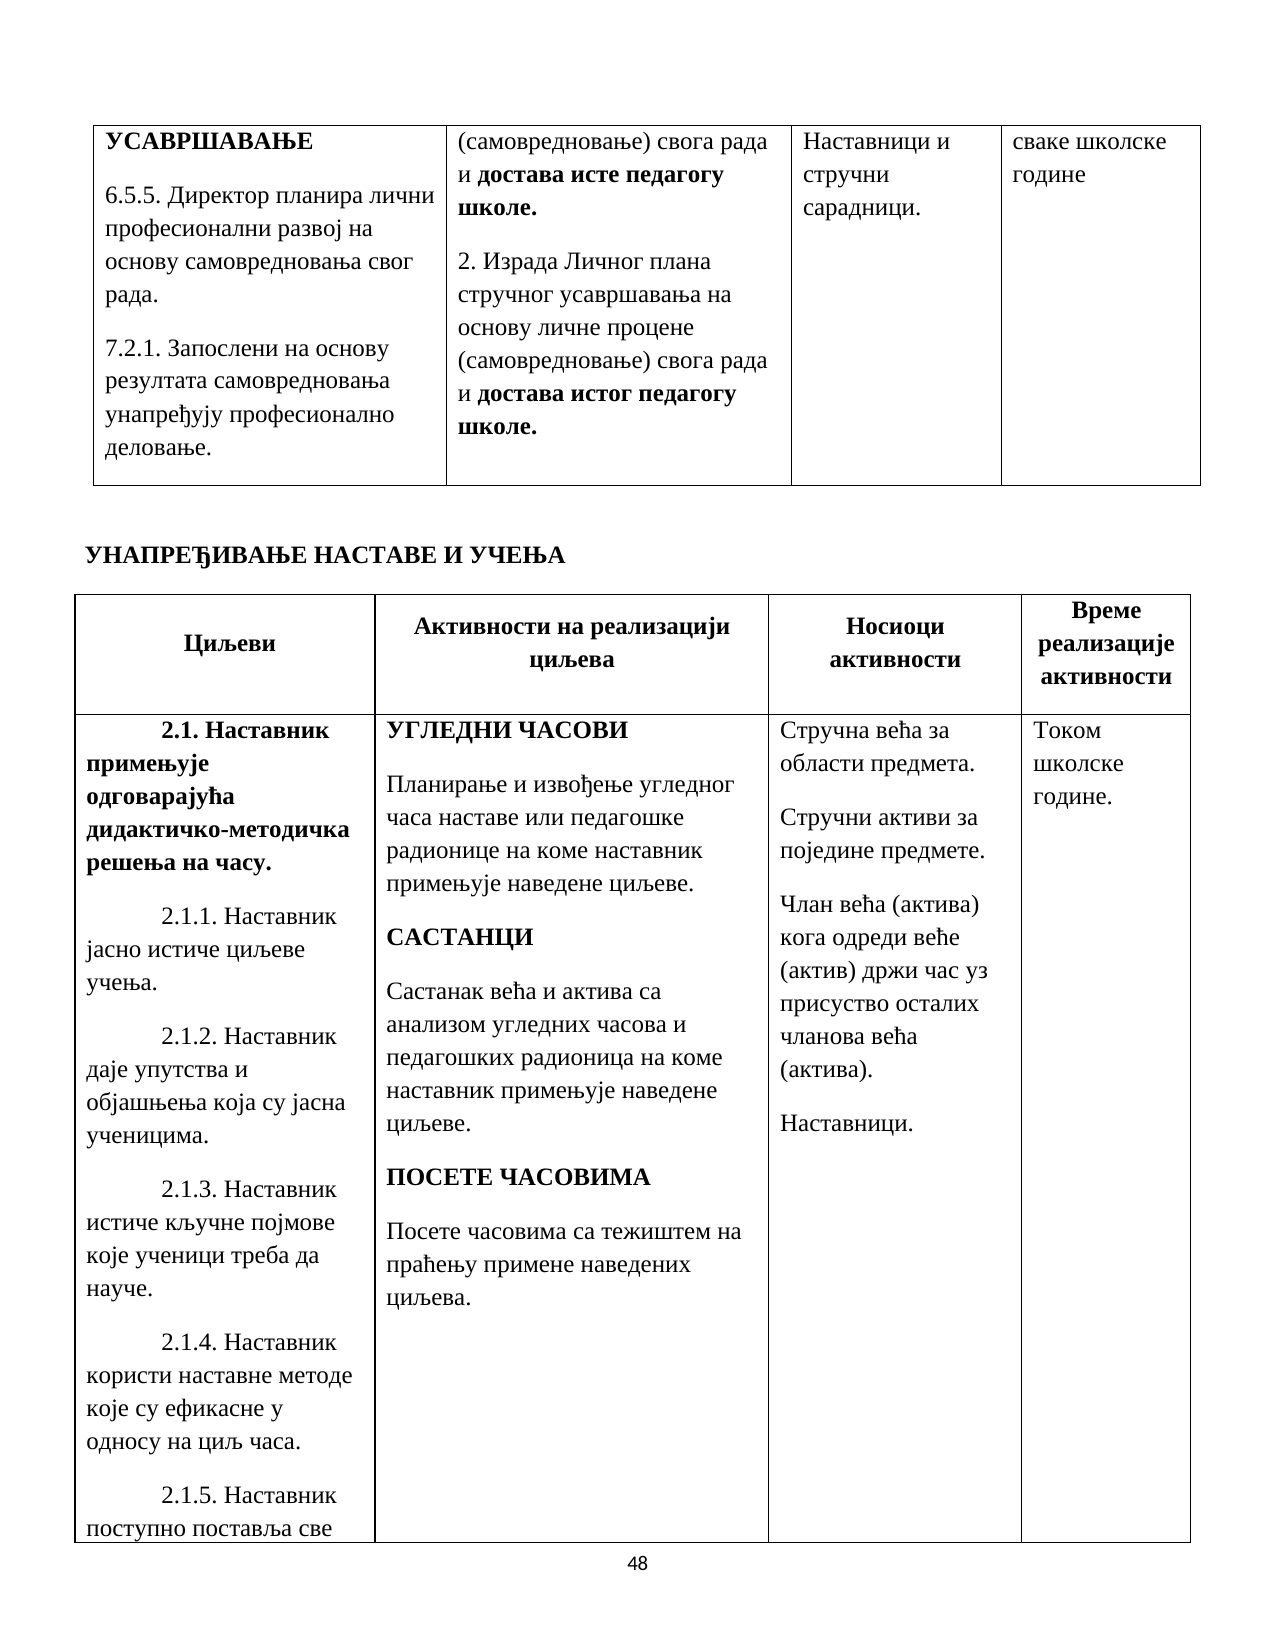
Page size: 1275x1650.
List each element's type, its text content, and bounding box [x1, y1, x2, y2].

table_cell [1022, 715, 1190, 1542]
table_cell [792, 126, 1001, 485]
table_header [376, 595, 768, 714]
text УНАПРЕЂИВАЊЕ НАСТАВЕ И УЧЕЊА [84, 540, 1191, 569]
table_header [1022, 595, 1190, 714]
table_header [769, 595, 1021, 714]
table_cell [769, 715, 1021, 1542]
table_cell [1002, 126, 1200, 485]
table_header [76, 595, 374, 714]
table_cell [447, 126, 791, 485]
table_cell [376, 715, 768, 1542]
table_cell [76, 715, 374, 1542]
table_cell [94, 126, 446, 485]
